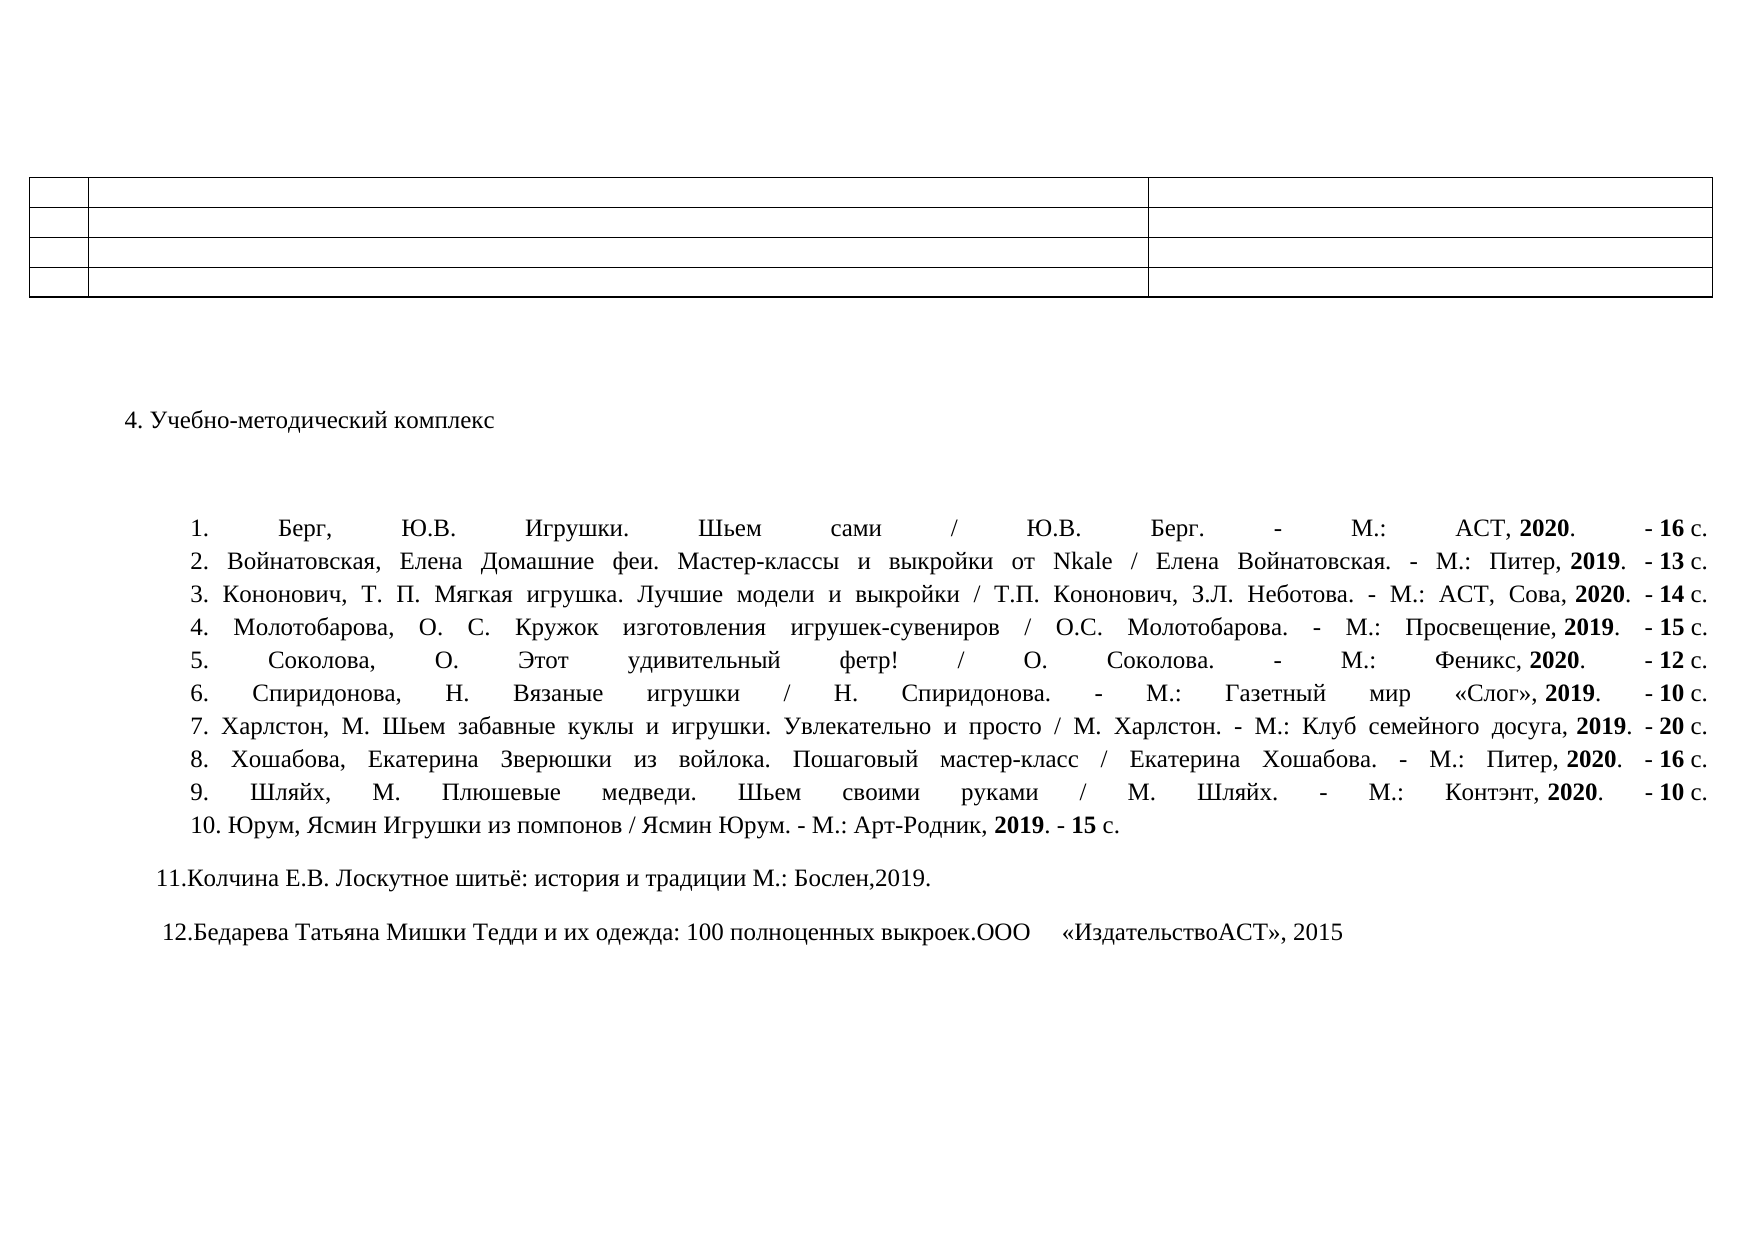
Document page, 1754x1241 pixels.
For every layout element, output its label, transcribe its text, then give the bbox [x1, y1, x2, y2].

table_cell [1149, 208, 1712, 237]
text 4. Учебно-методический комплекс [118, 405, 1636, 434]
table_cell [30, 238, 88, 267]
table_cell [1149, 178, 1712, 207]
text 12.Бедарева Татьяна Мишки Тедди и их одежда: 100 полноценных выкроек.ООО «ИздательствоАСТ», 2015 [118, 917, 1636, 946]
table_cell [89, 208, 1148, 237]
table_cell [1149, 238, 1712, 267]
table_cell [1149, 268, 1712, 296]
text 11.Колчина Е.В. Лоскутное шитьё: история и традиции М.: Бослен,2019. [118, 863, 1636, 892]
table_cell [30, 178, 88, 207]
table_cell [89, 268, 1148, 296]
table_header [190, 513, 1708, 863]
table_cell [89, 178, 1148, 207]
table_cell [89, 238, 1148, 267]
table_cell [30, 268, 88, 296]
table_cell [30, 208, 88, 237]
